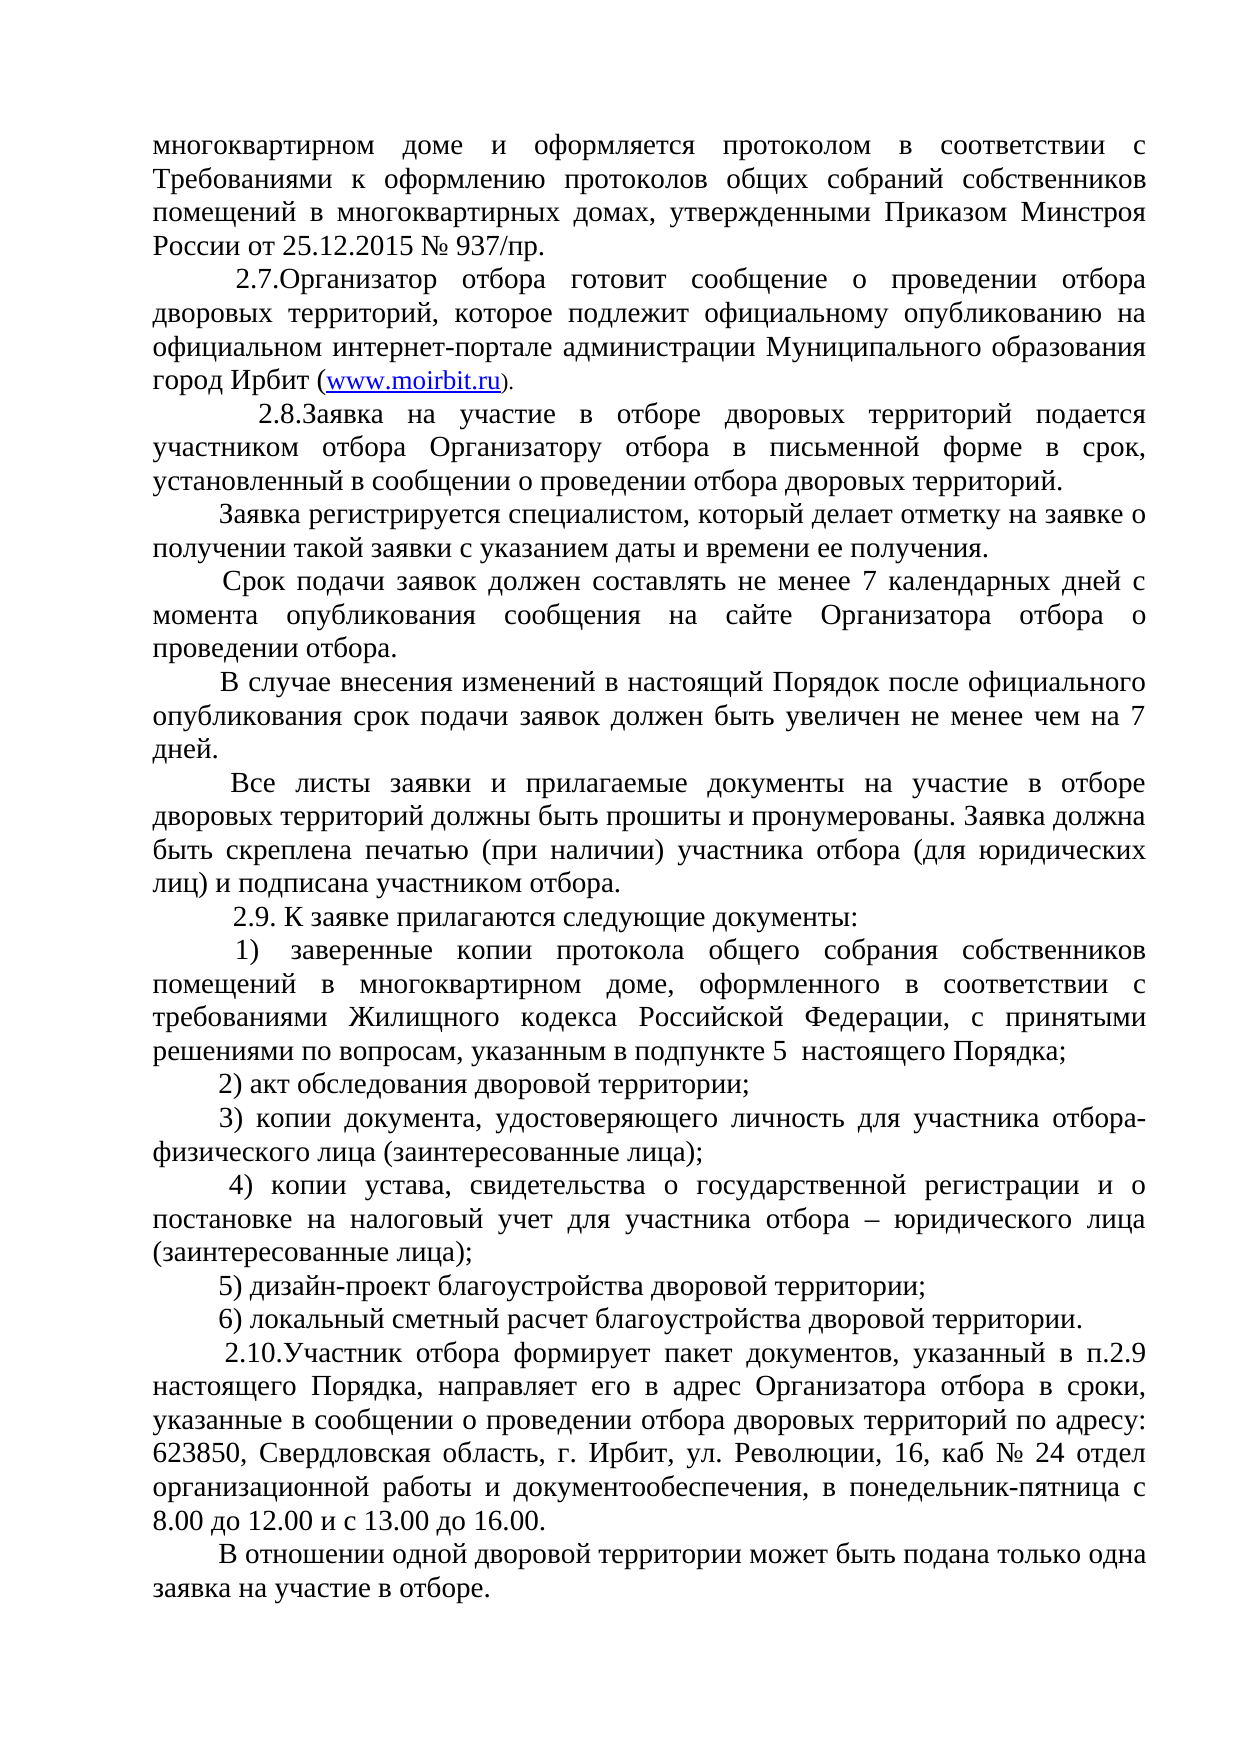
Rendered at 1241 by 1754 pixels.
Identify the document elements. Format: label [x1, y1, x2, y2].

table_header [148, 123, 1152, 1608]
